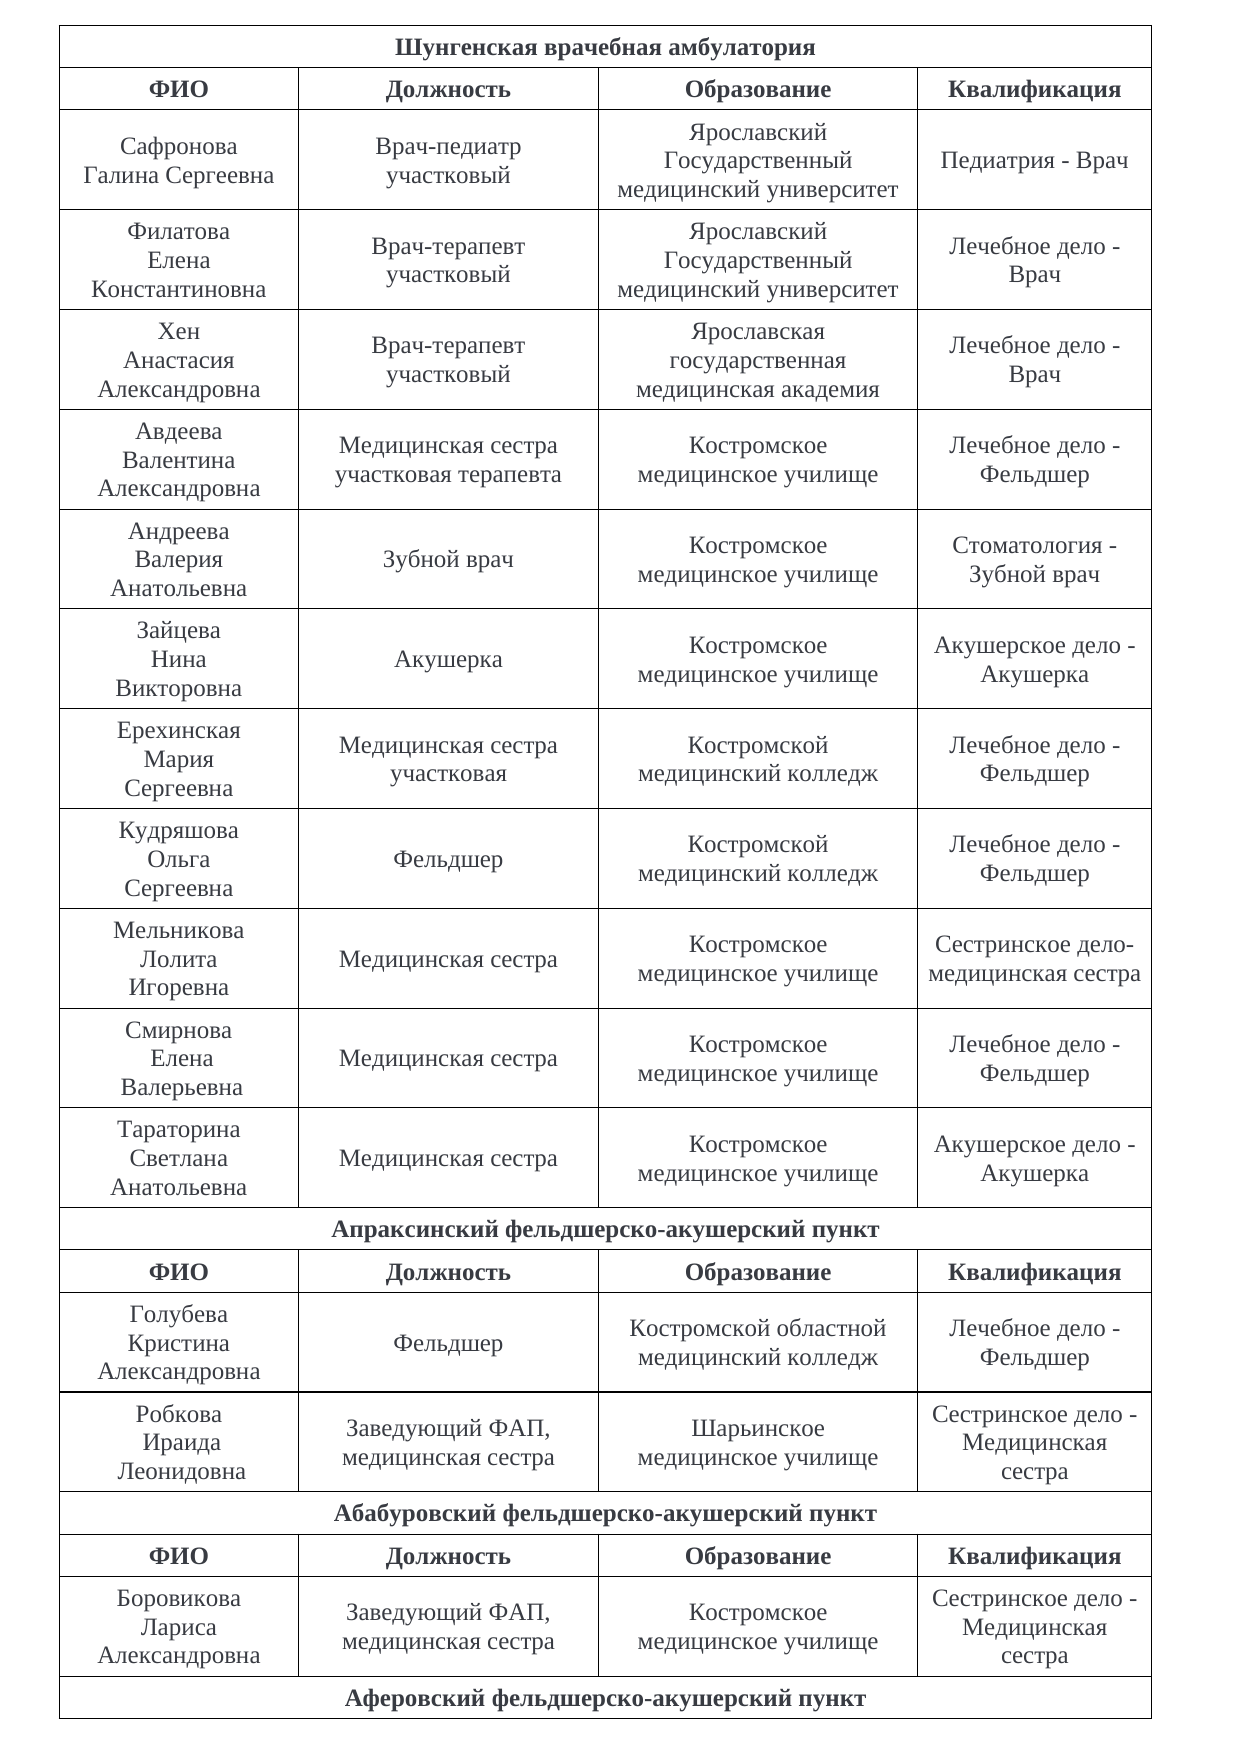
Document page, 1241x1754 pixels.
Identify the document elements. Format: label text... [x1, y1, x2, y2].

table_cell Костромской медицинский колледж [599, 809, 917, 908]
table_cell Акушерка [299, 609, 598, 708]
table_cell Кудряшова Ольга Сергеевна [60, 809, 298, 908]
table_cell Костромское медицинское училище [599, 510, 917, 608]
table_cell Медицинская сестра [299, 1108, 598, 1207]
table_cell Робкова Ираида Леонидовна [60, 1393, 298, 1491]
table_cell Фельдшер [299, 1293, 598, 1391]
table_cell Ярославский Государственный медицинский университет [599, 110, 917, 209]
table_cell Зубной врач [299, 510, 598, 608]
table_cell Квалификация [918, 1250, 1151, 1292]
table_cell Апраксинский фельдшерско-акушерский пункт [60, 1208, 1151, 1249]
table_cell Голубева Кристина Александровна [60, 1293, 298, 1391]
table_cell Медицинская сестра участковая терапевта [299, 410, 598, 508]
table_cell Лечебное дело - Фельдшер [918, 410, 1151, 508]
table_cell Лечебное дело - Фельдшер [918, 1009, 1151, 1107]
table_cell Медицинская сестра [299, 1009, 598, 1107]
table_cell Костромское медицинское училище [599, 609, 917, 708]
table_cell Сестринское дело - Медицинская сестра [918, 1393, 1151, 1491]
table_cell Костромское медицинское училище [599, 909, 917, 1007]
table_cell Образование [599, 1535, 917, 1576]
table_cell Заведующий ФАП, медицинская сестра [299, 1393, 598, 1491]
table_cell Фельдшер [299, 809, 598, 908]
table_cell Должность [299, 1250, 598, 1292]
table_cell Акушерское дело - Акушерка [918, 609, 1151, 708]
table_cell Костромской медицинский колледж [599, 709, 917, 808]
table_cell Акушерское дело - Акушерка [918, 1108, 1151, 1207]
table_cell Костромской областной медицинский колледж [599, 1293, 917, 1391]
table_cell Образование [599, 1250, 917, 1292]
table_cell Лечебное дело - Фельдшер [918, 1293, 1151, 1391]
table_cell Врач-терапевт участковый [299, 310, 598, 409]
table_cell Медицинская сестра [299, 909, 598, 1007]
table_cell Сестринское дело-медицинская сестра [918, 909, 1151, 1007]
table_cell ФИО [60, 1250, 298, 1292]
table_cell Авдеева Валентина Александровна [60, 410, 298, 508]
table_cell Сафронова Галина Сергеевна [60, 110, 298, 209]
table_cell Костромское медицинское училище [599, 410, 917, 508]
table_cell Педиатрия - Врач [918, 110, 1151, 209]
table_cell Тараторина Светлана Анатольевна [60, 1108, 298, 1207]
table_cell Должность [299, 68, 598, 109]
table_cell Стоматология - Зубной врач [918, 510, 1151, 608]
table_cell Ярославская государственная медицинская академия [599, 310, 917, 409]
table_cell Боровикова Лариса Александровна [60, 1577, 298, 1676]
table_cell Лечебное дело - Фельдшер [918, 709, 1151, 808]
table_cell Квалификация [918, 1535, 1151, 1576]
table_cell Врач-педиатр участковый [299, 110, 598, 209]
table_cell Квалификация [918, 68, 1151, 109]
table_cell Абабуровский фельдшерско-акушерский пункт [60, 1492, 1151, 1533]
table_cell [599, 1577, 917, 1676]
table_cell Лечебное дело - Врач [918, 210, 1151, 309]
table_cell ФИО [60, 68, 298, 109]
table_cell Медицинская сестра участковая [299, 709, 598, 808]
table_cell Смирнова Елена Валерьевна [60, 1009, 298, 1107]
table_cell Филатова Елена Константиновна [60, 210, 298, 309]
table_cell Костромское медицинское училище [599, 1009, 917, 1107]
table_cell Должность [299, 1535, 598, 1576]
table_cell Образование [599, 68, 917, 109]
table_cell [60, 26, 1151, 67]
table_cell Андреева Валерия Анатольевна [60, 510, 298, 608]
table_cell Зайцева Нина Викторовна [60, 609, 298, 708]
table_cell ФИО [60, 1535, 298, 1576]
table_cell Ерехинская Мария Сергеевна [60, 709, 298, 808]
table_cell Ярославский Государственный медицинский университет [599, 210, 917, 309]
table_cell Сестринское дело - Медицинская сестра [918, 1577, 1151, 1676]
table_cell Костромское медицинское училище [599, 1108, 917, 1207]
table_cell Шарьинское медицинское училище [599, 1393, 917, 1491]
table_cell Аферовский фельдшерско-акушерский пункт [60, 1677, 1151, 1718]
table_cell Лечебное дело - Врач [918, 310, 1151, 409]
table_cell Заведующий ФАП, медицинская сестра [299, 1577, 598, 1676]
table_cell Лечебное дело - Фельдшер [918, 809, 1151, 908]
table_cell Мельникова Лолита Игоревна [60, 909, 298, 1007]
table_cell Врач-терапевт участковый [299, 210, 598, 309]
table_cell Хен Анастасия Александровна [60, 310, 298, 409]
